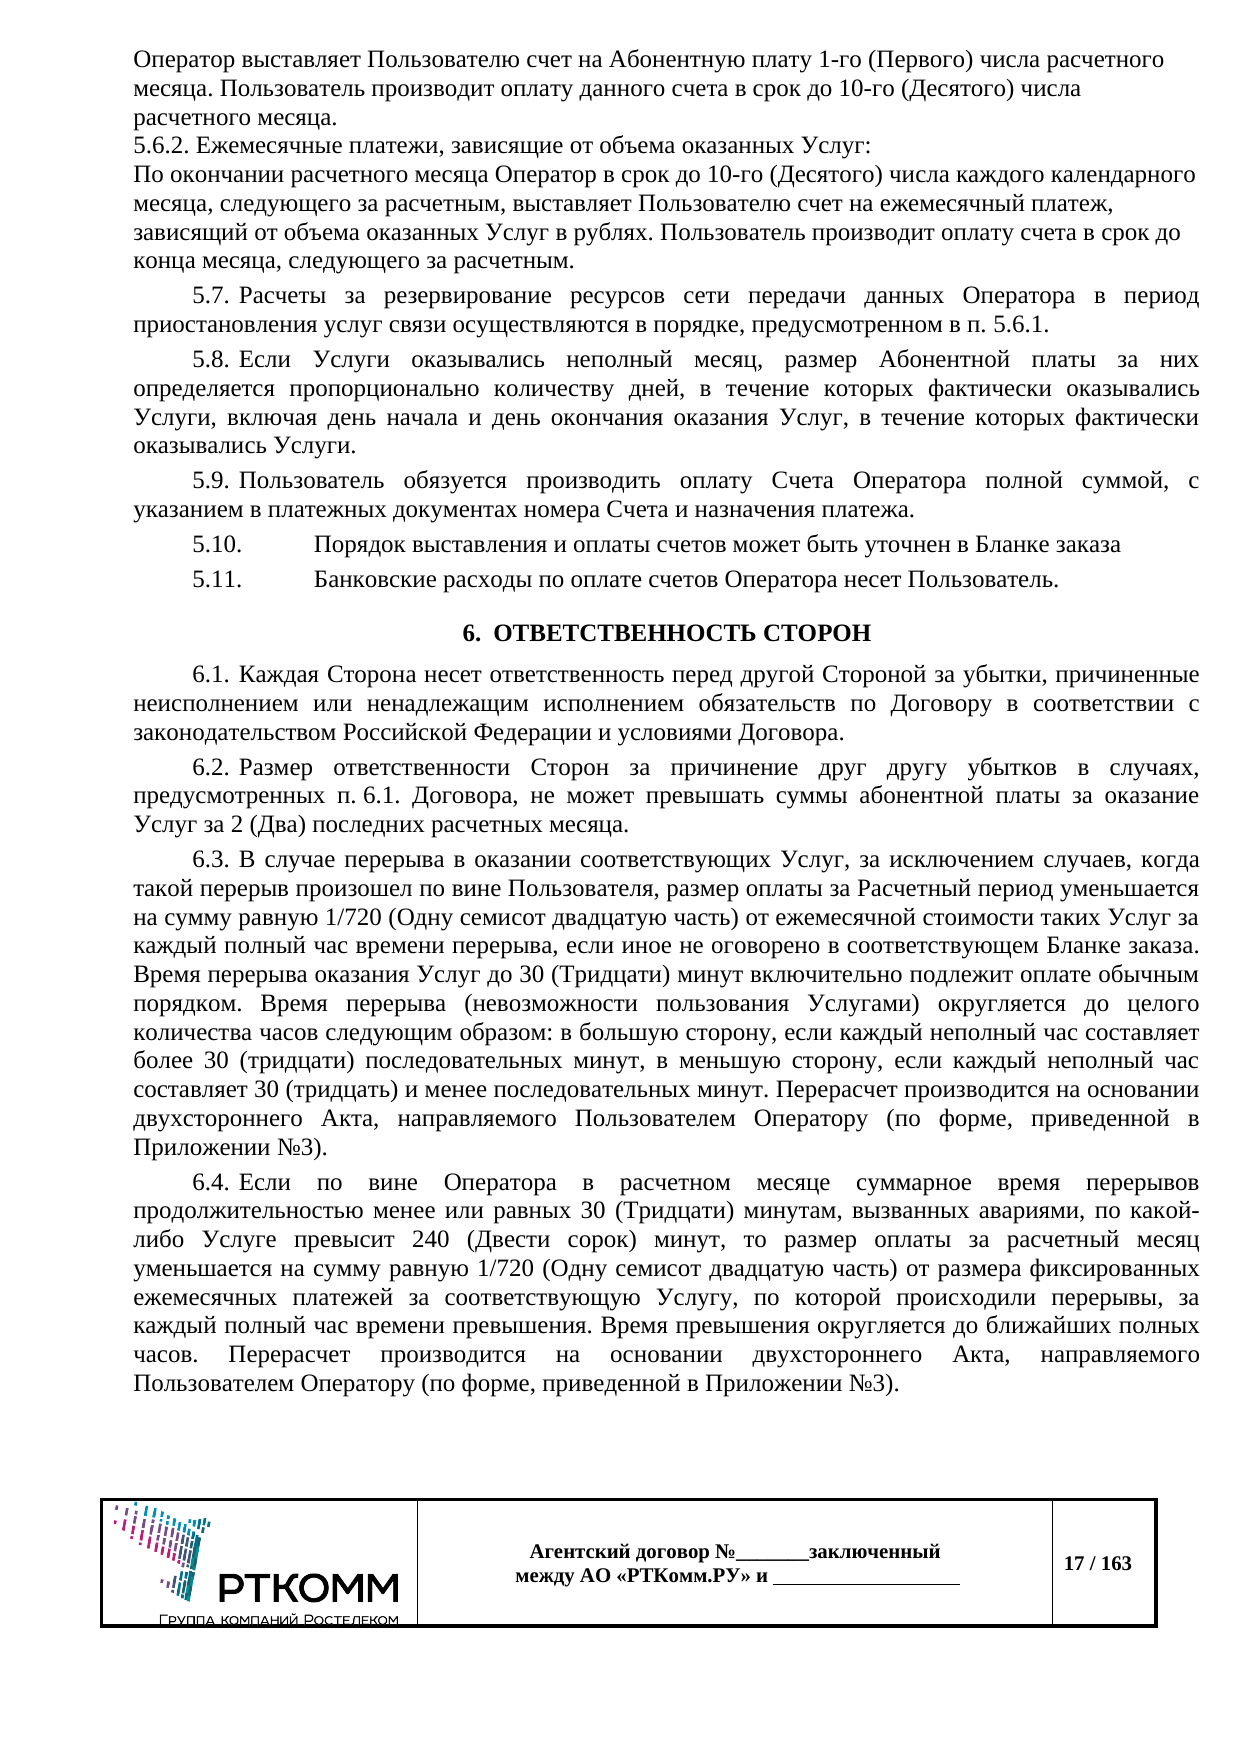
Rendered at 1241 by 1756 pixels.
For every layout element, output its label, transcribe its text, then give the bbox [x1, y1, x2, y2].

list Расчеты за резервирование ресурсов сети передачи данных Оператора в период приостановления услуг связи осуществляются в порядке, предусмотренном в п. 5.6.1. [133, 281, 1201, 338]
subtitle ОТВЕТСТВЕННОСТЬ СТОРОН [133, 618, 1201, 647]
list Банковские расходы по оплате счетов Оператора несет Пользователь. [133, 564, 1201, 593]
list Каждая Сторона несет ответственность перед другой Стороной за убытки, причиненные неисполнением или ненадлежащим исполнением обязательств по Договору в соответствии с законодательством Российской Федерации и условиями Договора. [133, 659, 1201, 746]
list В случае перерыва в оказании соответствующих Услуг, за исключением случаев, когда такой перерыв произошел по вине Пользователя, размер оплаты за Расчетный период уменьшается на сумму равную 1/720 (Одну семисот двадцатую часть) от ежемесячной стоимости таких Услуг за каждый полный час времени перерыва, если иное не оговорено в соответствующем Бланке заказа. Время перерыва оказания Услуг до 30 (Тридцати) минут включительно подлежит оплате обычным порядком. Время перерыва (невозможности пользования Услугами) округляется до целого количества часов следующим образом: в большую сторону, если каждый неполный час составляет более 30 (тридцати) последовательных минут, в меньшую сторону, если каждый неполный час составляет 30 (тридцать) и менее последовательных минут. Перерасчет производится на основании двухстороннего Акта, направляемого Пользователем Оператору (по форме, приведенной в Приложении №3). [133, 844, 1201, 1161]
list Если Услуги оказывались неполный месяц, размер Абонентной платы за них определяется пропорционально количеству дней, в течение которых фактически оказывались Услуги, включая день начала и день окончания оказания Услуг, в течение которых фактически оказывались Услуги. [133, 344, 1201, 459]
text Оператор выставляет Пользователю счет на Абонентную плату 1-го (Первого) числа расчетного месяца. Пользователь производит оплату данного счета в срок до 10-го (Десятого) числа расчетного месяца. [133, 44, 1201, 131]
picture [113, 1501, 398, 1625]
list Размер ответственности Сторон за причинение друг другу убытков в случаях, предусмотренных п. 6.1. Договора, не может превышать суммы абонентной платы за оказание Услуг за 2 (Два) последних расчетных месяца. [133, 752, 1201, 838]
list Порядок выставления и оплаты счетов может быть уточнен в Бланке заказа [133, 529, 1201, 558]
list Пользователь обязуется производить оплату Счета Оператора полной суммой, с указанием в платежных документах номера Счета и назначения платежа. [133, 466, 1201, 523]
list Если по вине Оператора в расчетном месяце суммарное время перерывов продолжительностью менее или равных 30 (Тридцати) минутам, вызванных авариями, по какой-либо Услуге превысит 240 (Двести сорок) минут, то размер оплаты за расчетный месяц уменьшается на сумму равную 1/720 (Одну семисот двадцатую часть) от размера фиксированных ежемесячных платежей за соответствующую Услугу, по которой происходили перерывы, за каждый полный час времени превышения. Время превышения округляется до ближайших полных часов. Перерасчет производится на основании двухстороннего Акта, направляемого Пользователем Оператору (по форме, приведенной в Приложении №3). [133, 1167, 1201, 1397]
text 5.6.2. Ежемесячные платежи, зависящие от объема оказанных Услуг: [133, 131, 1201, 159]
text По окончании расчетного месяца Оператор в срок до 10-го (Десятого) числа каждого календарного месяца, следующего за расчетным, выставляет Пользователю счет на ежемесячный платеж, зависящий от объема оказанных Услуг в рублях. Пользователь производит оплату счета в срок до конца месяца, следующего за расчетным. [133, 159, 1201, 274]
